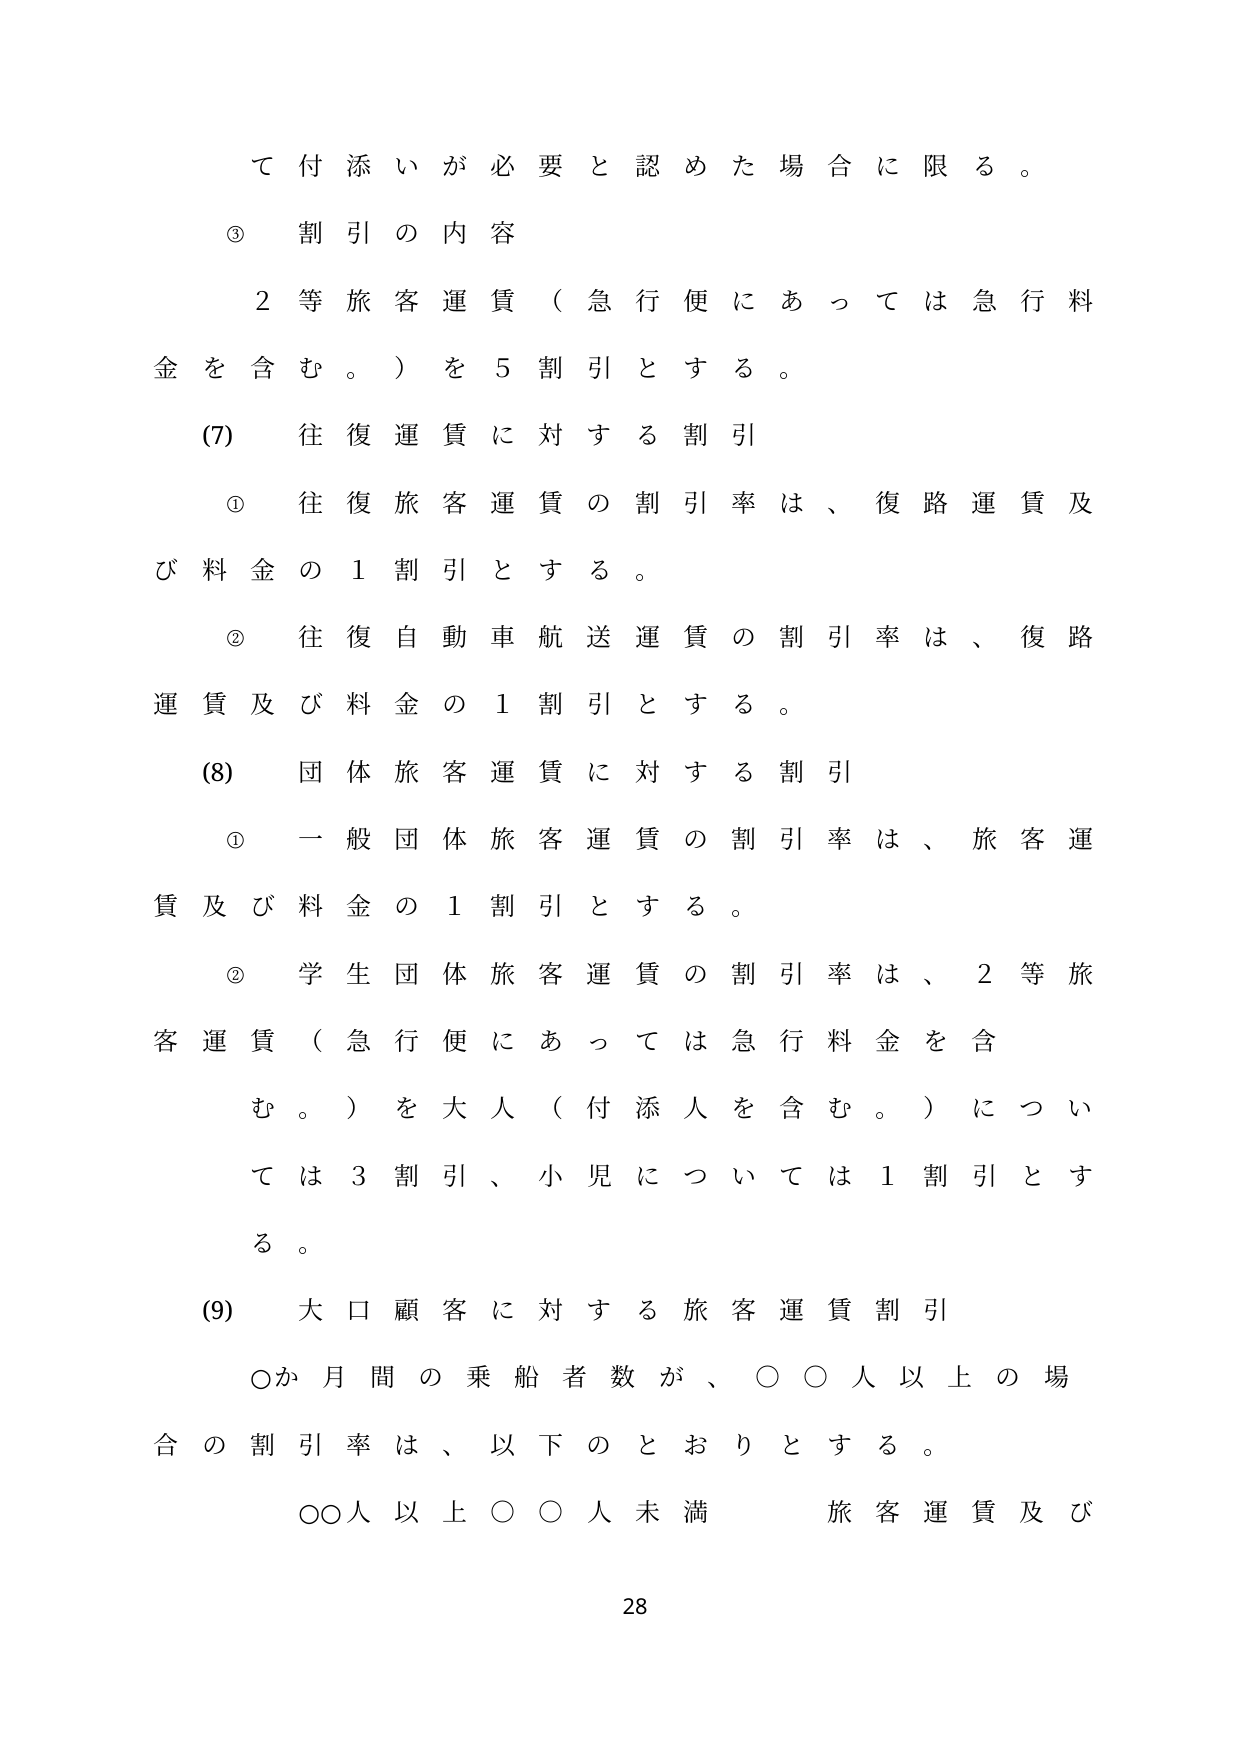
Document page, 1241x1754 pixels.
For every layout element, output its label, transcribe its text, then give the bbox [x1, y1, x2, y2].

text (8) 団体旅客運賃に対する割引 [154, 737, 1116, 804]
text む。）を大人（付添人を含む。）については３割引、小児については１割引とする。 [227, 1073, 1116, 1275]
text ○か月間の乗船者数が、○○人以上の場合の割引率は、以下のとおりとする。 [154, 1342, 1116, 1477]
text (7) 往復運賃に対する割引 [154, 400, 1116, 468]
text ③ 割引の内容 [154, 198, 1116, 266]
text ２等旅客運賃（急行便にあっては急行料金を含む。）を５割引とする。 [154, 266, 1116, 400]
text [217, 131, 1116, 198]
text ② 往復自動車航送運賃の割引率は、復路運賃及び料金の１割引とする。 [154, 602, 1116, 737]
text (9) 大口顧客に対する旅客運賃割引 [154, 1275, 1116, 1342]
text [154, 1477, 1116, 1544]
text ① 往復旅客運賃の割引率は、復路運賃及び料金の１割引とする。 [154, 468, 1116, 602]
text ② 学生団体旅客運賃の割引率は、２等旅客運賃（急行便にあっては急行料金を含 [154, 939, 1116, 1073]
text ① 一般団体旅客運賃の割引率は、旅客運賃及び料金の１割引とする。 [154, 804, 1116, 939]
